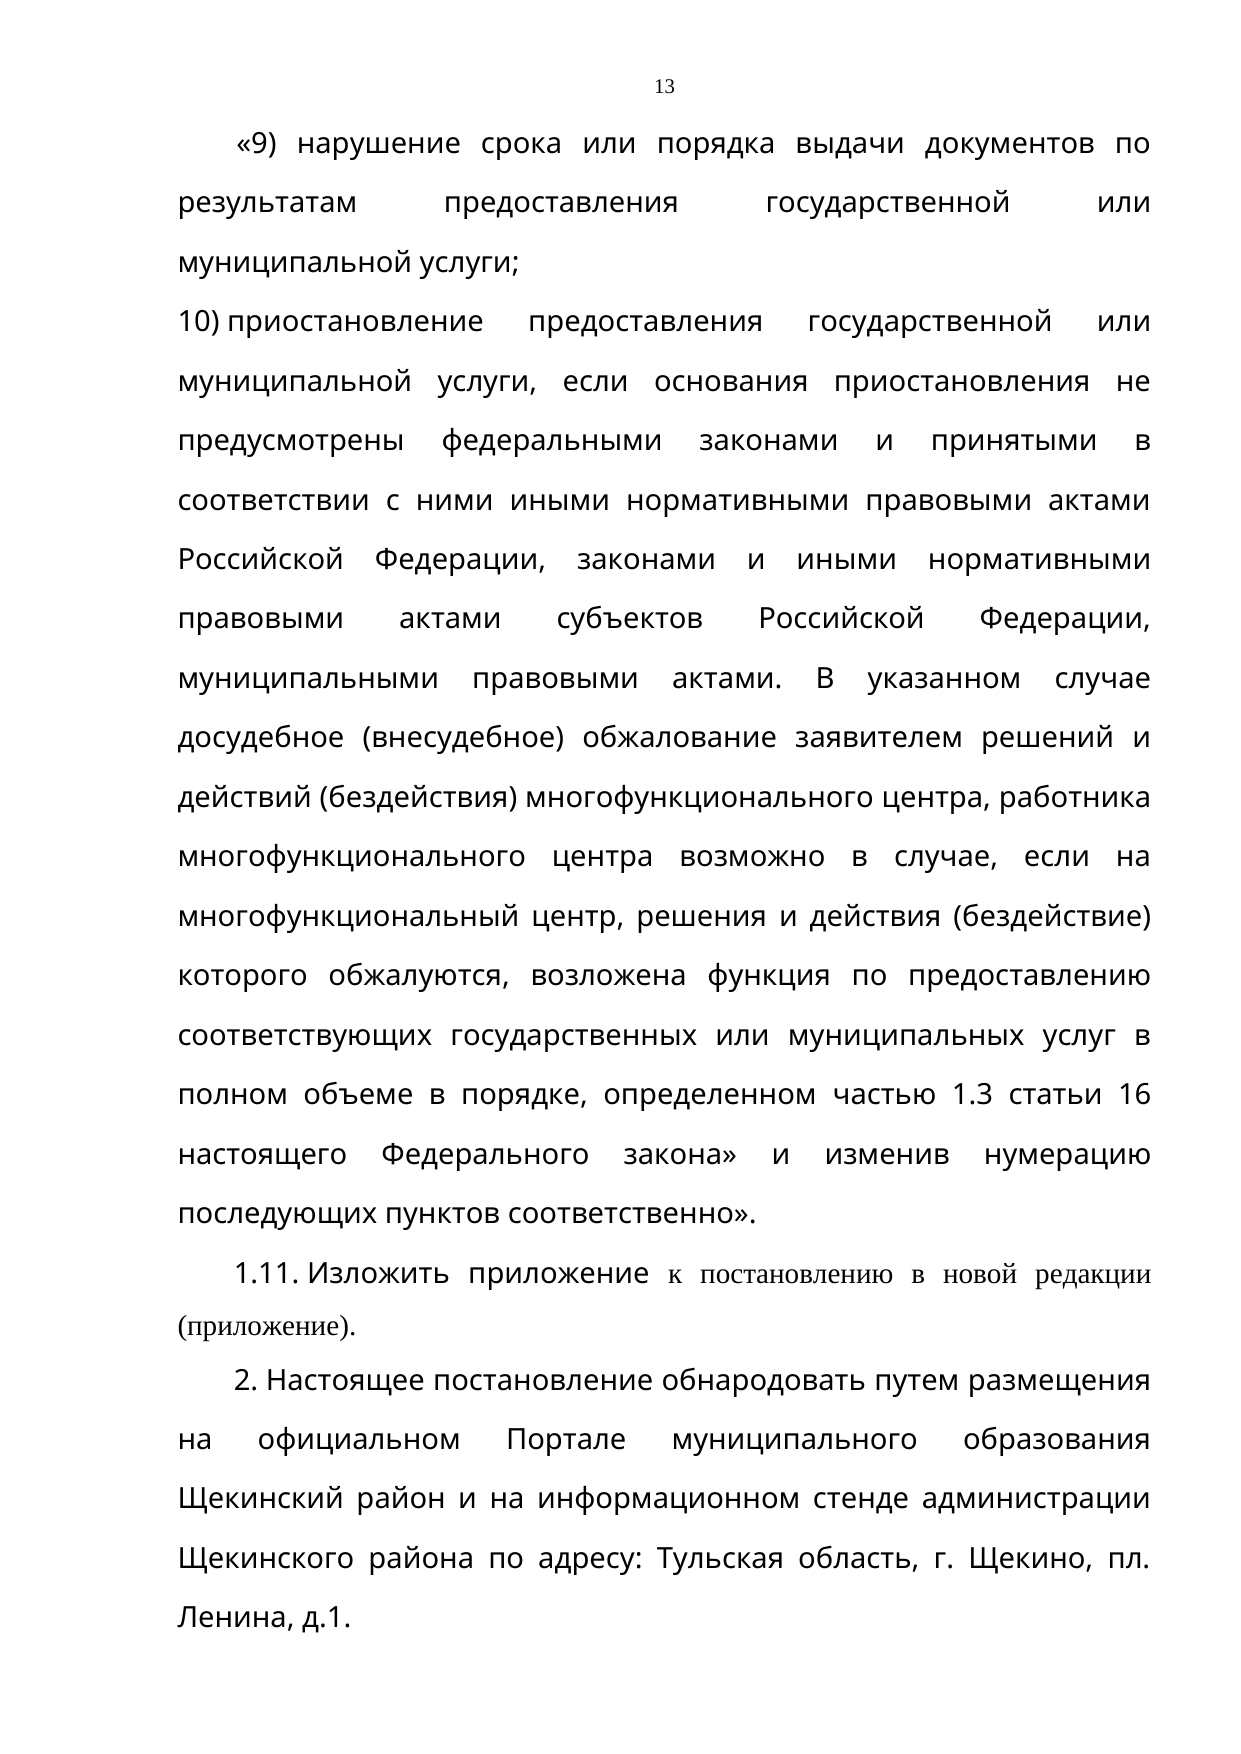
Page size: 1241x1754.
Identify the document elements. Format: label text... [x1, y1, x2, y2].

text «9) нарушение срока или порядка выдачи документов по результатам предоставления государственной или муниципальной услуги; [177, 122, 1152, 281]
text 10) приостановление предоставления государственной или муниципальной услуги, если основания приостановления не предусмотрены федеральными законами и принятыми в соответствии с ними иными нормативными правовыми актами Российской Федерации, законами и иными нормативными правовыми актами субъектов Российской Федерации, муниципальными правовыми актами. В указанном случае досудебное (внесудебное) обжалование заявителем решений и действий (бездействия) многофункционального центра, работника многофункционального центра возможно в случае, если на многофункциональный центр, решения и действия (бездействие) которого обжалуются, возложена функция по предоставлению соответствующих государственных или муниципальных услуг в полном объеме в порядке, определенном частью 1.3 статьи 16 настоящего Федерального закона» и изменив нумерацию последующих пунктов соответственно». [177, 300, 1152, 1232]
text 2. Настоящее постановление обнародовать путем размещения на официальном Портале муниципального образования Щекинский район и на информационном стенде администрации Щекинского района по адресу: Тульская область, г. Щекино, пл. Ленина, д.1. [177, 1359, 1152, 1636]
text 1.11. Изложить приложение к постановлению в новой редакции (приложение). [177, 1252, 1152, 1342]
